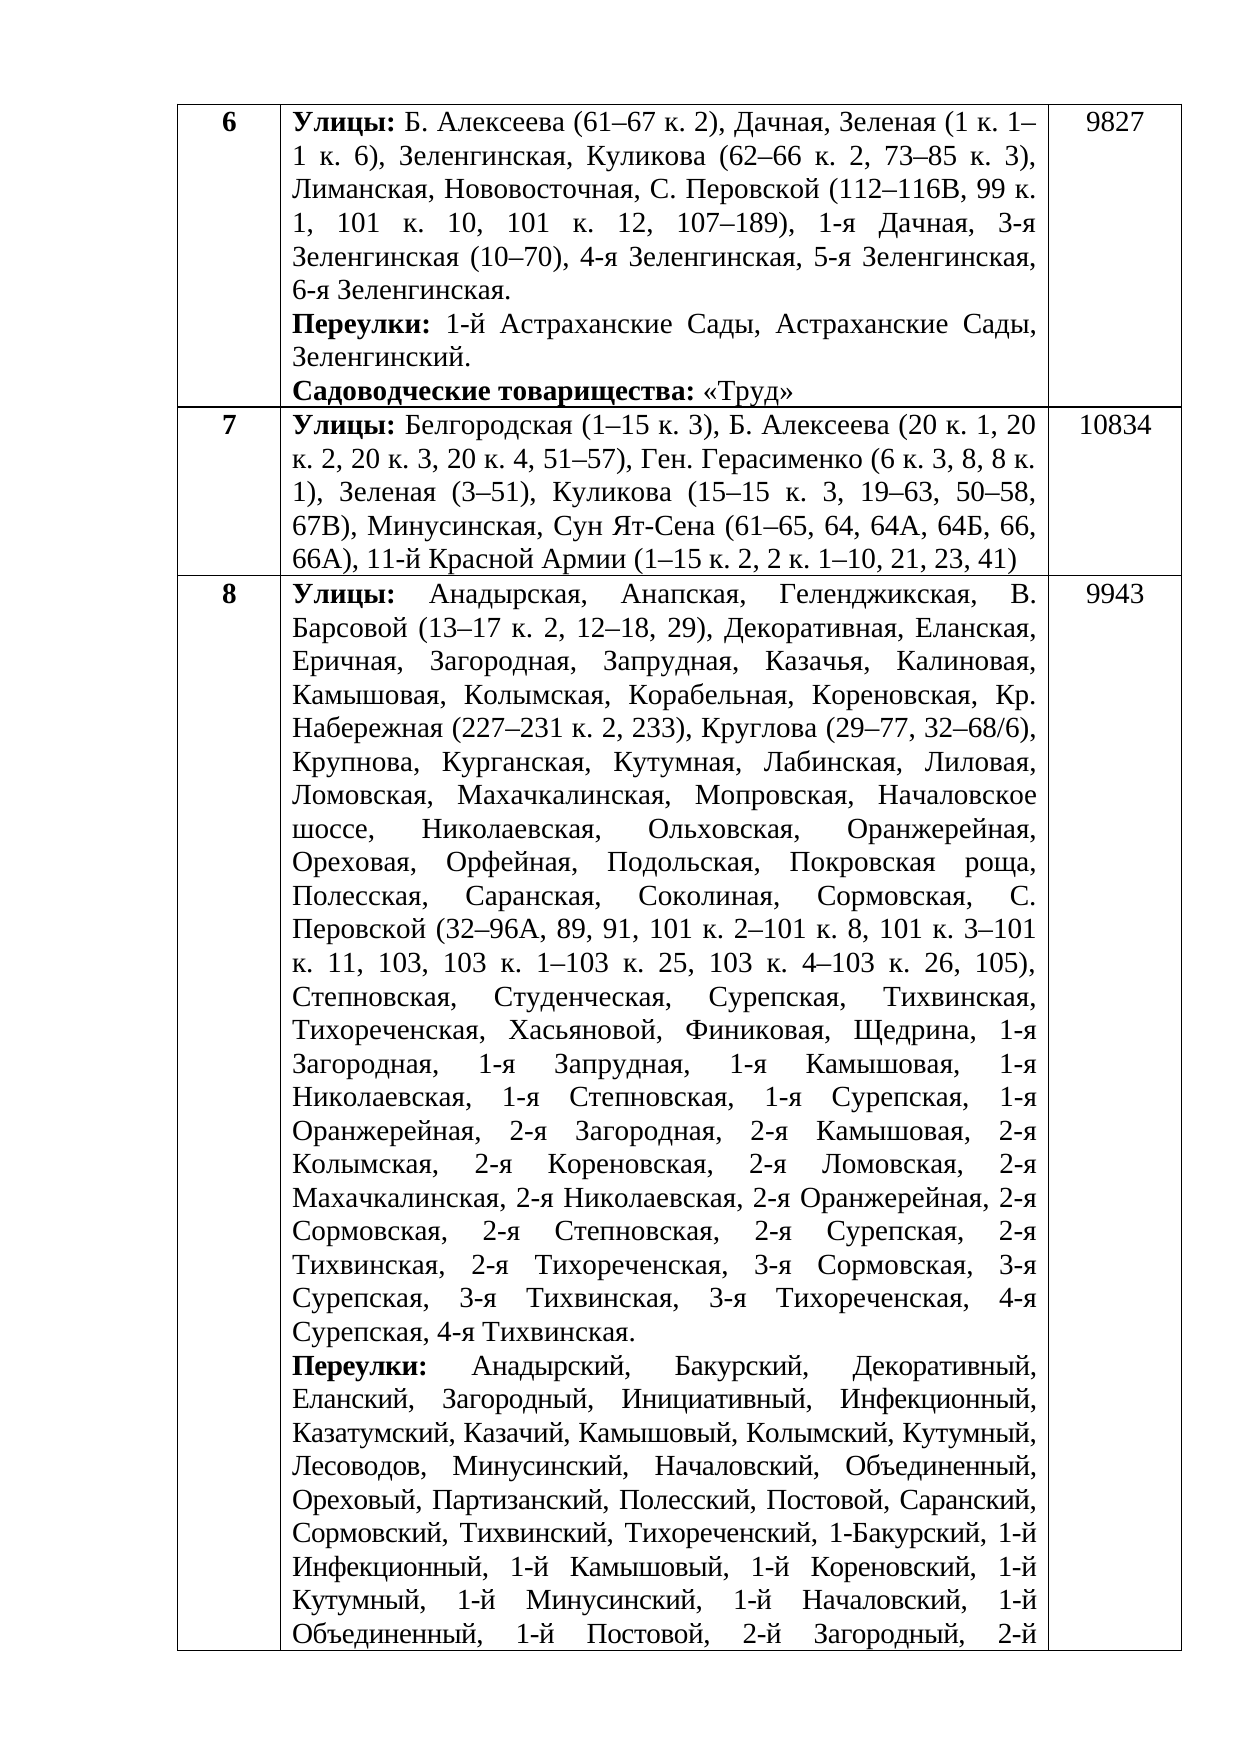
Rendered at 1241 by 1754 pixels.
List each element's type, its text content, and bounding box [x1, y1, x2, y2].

table_cell Улицы: Б. Алексеева (61–67 к. 2), Дачная, Зеленая (1 к. 1–1 к. 6), Зеленгинская, Куликова (62–66 к. 2, 73–85 к. 3), Лиманская, Нововосточная, С. Перовской (112–116В, 99 к. 1, 101 к. 10, 101 к. 12, 107–189), 1-я Дачная, 3-я Зеленгинская (10–70), 4-я Зеленгинская, 5-я Зеленгинская, 6-я Зеленгинская. Переулки: 1-й Астраханские Сады, Астраханские Сады, Зеленгинский. Садоводческие товарищества: «Труд» [281, 105, 1048, 406]
table_cell 9827 [1049, 105, 1181, 406]
table_cell 7 [178, 408, 280, 575]
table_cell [281, 576, 1048, 1649]
table_cell 9943 [1049, 576, 1181, 1649]
table_cell Улицы: Белгородская (1–15 к. 3), Б. Алексеева (20 к. 1, 20 к. 2, 20 к. 3, 20 к. 4, 51–57), Ген. Герасименко (6 к. 3, 8, 8 к. 1), Зеленая (3–51), Куликова (15–15 к. 3, 19–63, 50–58, 67В), Минусинская, Сун Ят-Сена (61–65, 64, 64А, 64Б, 66, 66А), 11-й Красной Армии (1–15 к. 2, 2 к. 1–10, 21, 23, 41) [281, 408, 1048, 575]
table_cell 10834 [1049, 408, 1181, 575]
table_cell 8 [178, 576, 280, 1649]
table_cell 6 [178, 105, 280, 406]
